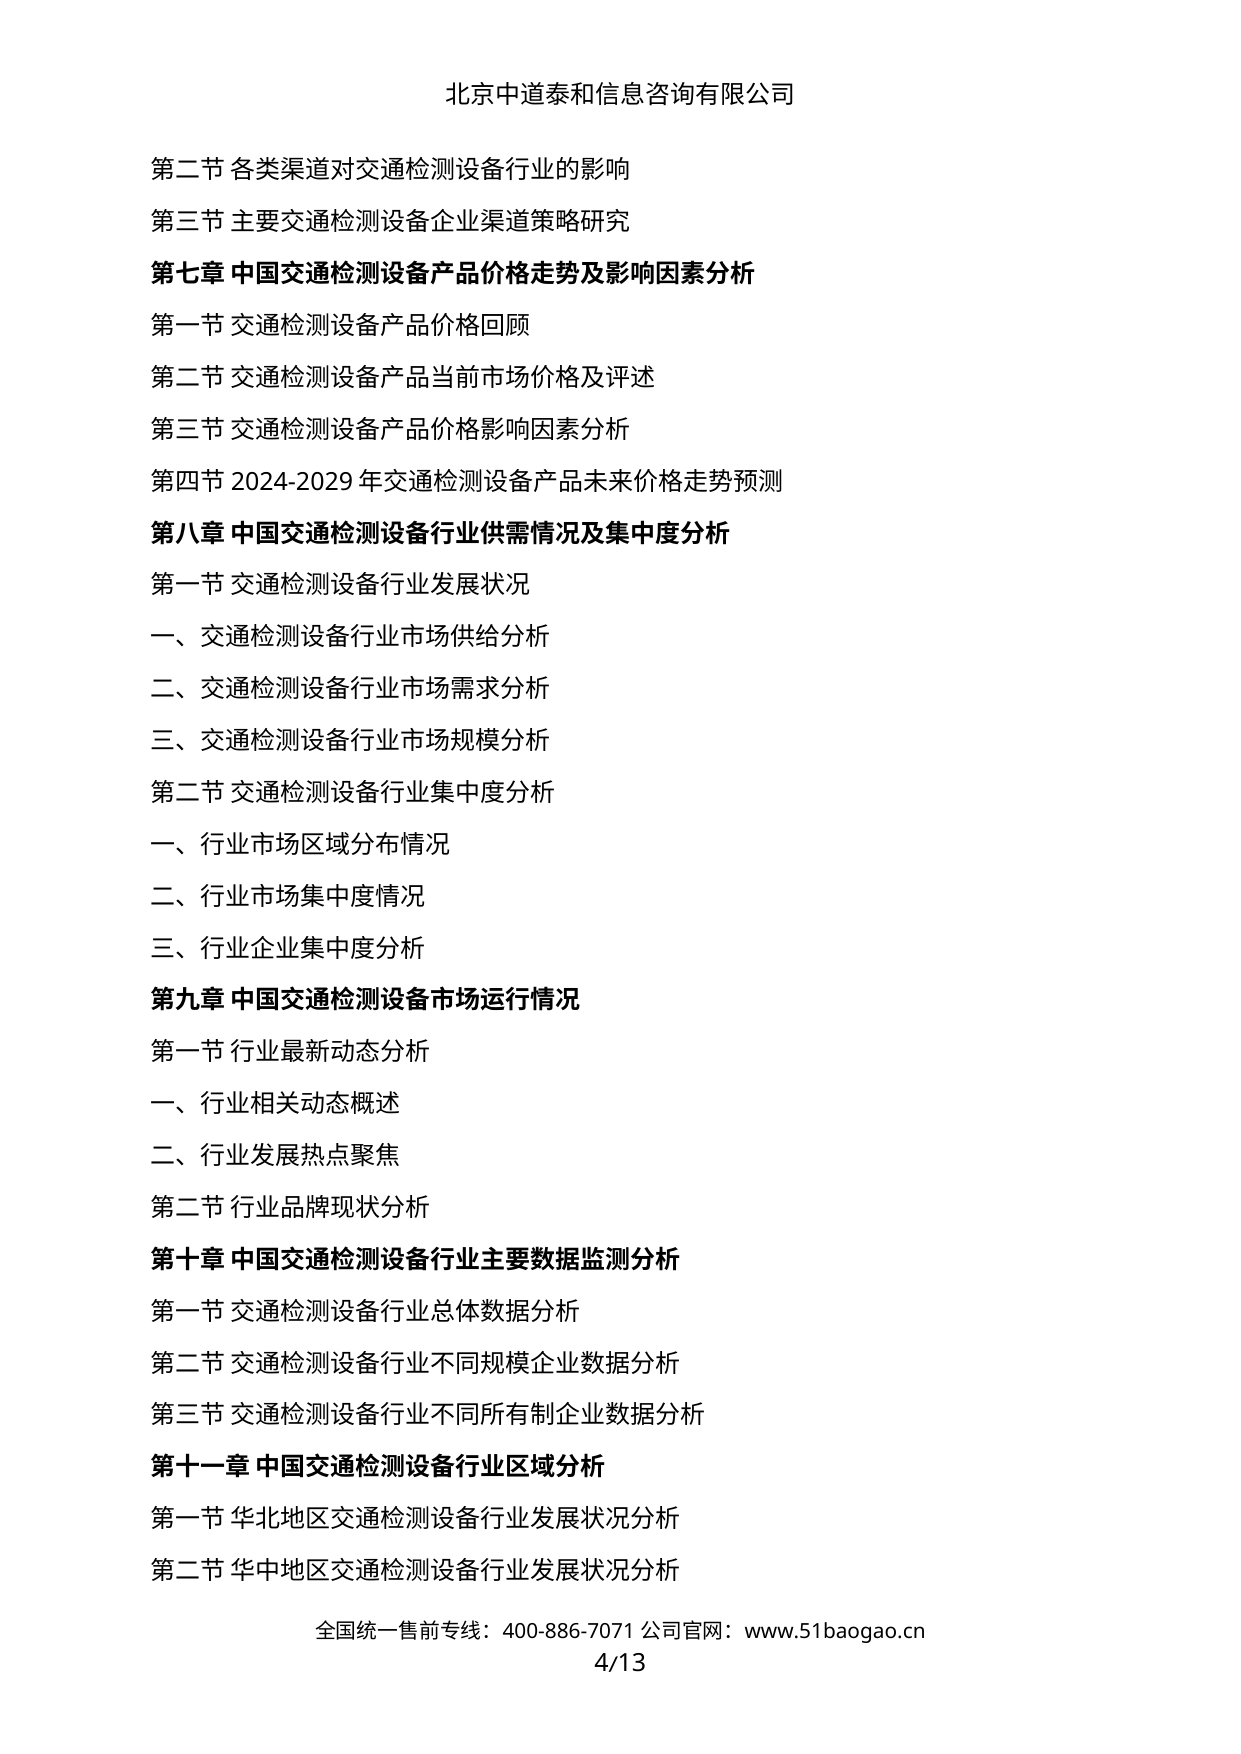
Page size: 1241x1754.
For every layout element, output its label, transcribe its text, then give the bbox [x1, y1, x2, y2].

text 第三节 主要交通检测设备企业渠道策略研究 [150, 202, 1090, 238]
text 第一节 交通检测设备产品价格回顾 [150, 306, 1090, 342]
text 二、行业市场集中度情况 [150, 876, 1090, 912]
text 第二节 交通检测设备产品当前市场价格及评述 [150, 357, 1090, 394]
text 第三节 交通检测设备产品价格影响因素分析 [150, 409, 1090, 446]
text 二、行业发展热点聚焦 [150, 1136, 1090, 1172]
text 第十一章 中国交通检测设备行业区域分析 [150, 1447, 1090, 1483]
text 三、交通检测设备行业市场规模分析 [150, 721, 1090, 757]
text 一、交通检测设备行业市场供给分析 [150, 617, 1090, 653]
text 第二节 各类渠道对交通检测设备行业的影响 [150, 150, 1090, 186]
text 一、行业相关动态概述 [150, 1084, 1090, 1120]
text 第二节 行业品牌现状分析 [150, 1187, 1090, 1224]
text 第一节 交通检测设备行业总体数据分析 [150, 1291, 1090, 1327]
text 第一节 交通检测设备行业发展状况 [150, 565, 1090, 601]
text 第一节 行业最新动态分析 [150, 1032, 1090, 1068]
text 第十章 中国交通检测设备行业主要数据监测分析 [150, 1239, 1090, 1276]
text 第三节 交通检测设备行业不同所有制企业数据分析 [150, 1395, 1090, 1431]
text 第八章 中国交通检测设备行业供需情况及集中度分析 [150, 513, 1090, 549]
text 第一节 华北地区交通检测设备行业发展状况分析 [150, 1499, 1090, 1535]
text 三、行业企业集中度分析 [150, 928, 1090, 964]
text 第二节 交通检测设备行业集中度分析 [150, 772, 1090, 809]
text 第九章 中国交通检测设备市场运行情况 [150, 980, 1090, 1016]
text 第四节 2024-2029年交通检测设备产品未来价格走势预测 [150, 461, 1090, 497]
text 二、交通检测设备行业市场需求分析 [150, 669, 1090, 705]
text 第二节 交通检测设备行业不同规模企业数据分析 [150, 1343, 1090, 1379]
text 一、行业市场区域分布情况 [150, 824, 1090, 861]
text 第七章 中国交通检测设备产品价格走势及影响因素分析 [150, 254, 1090, 290]
text 第二节 华中地区交通检测设备行业发展状况分析 [150, 1551, 1090, 1587]
